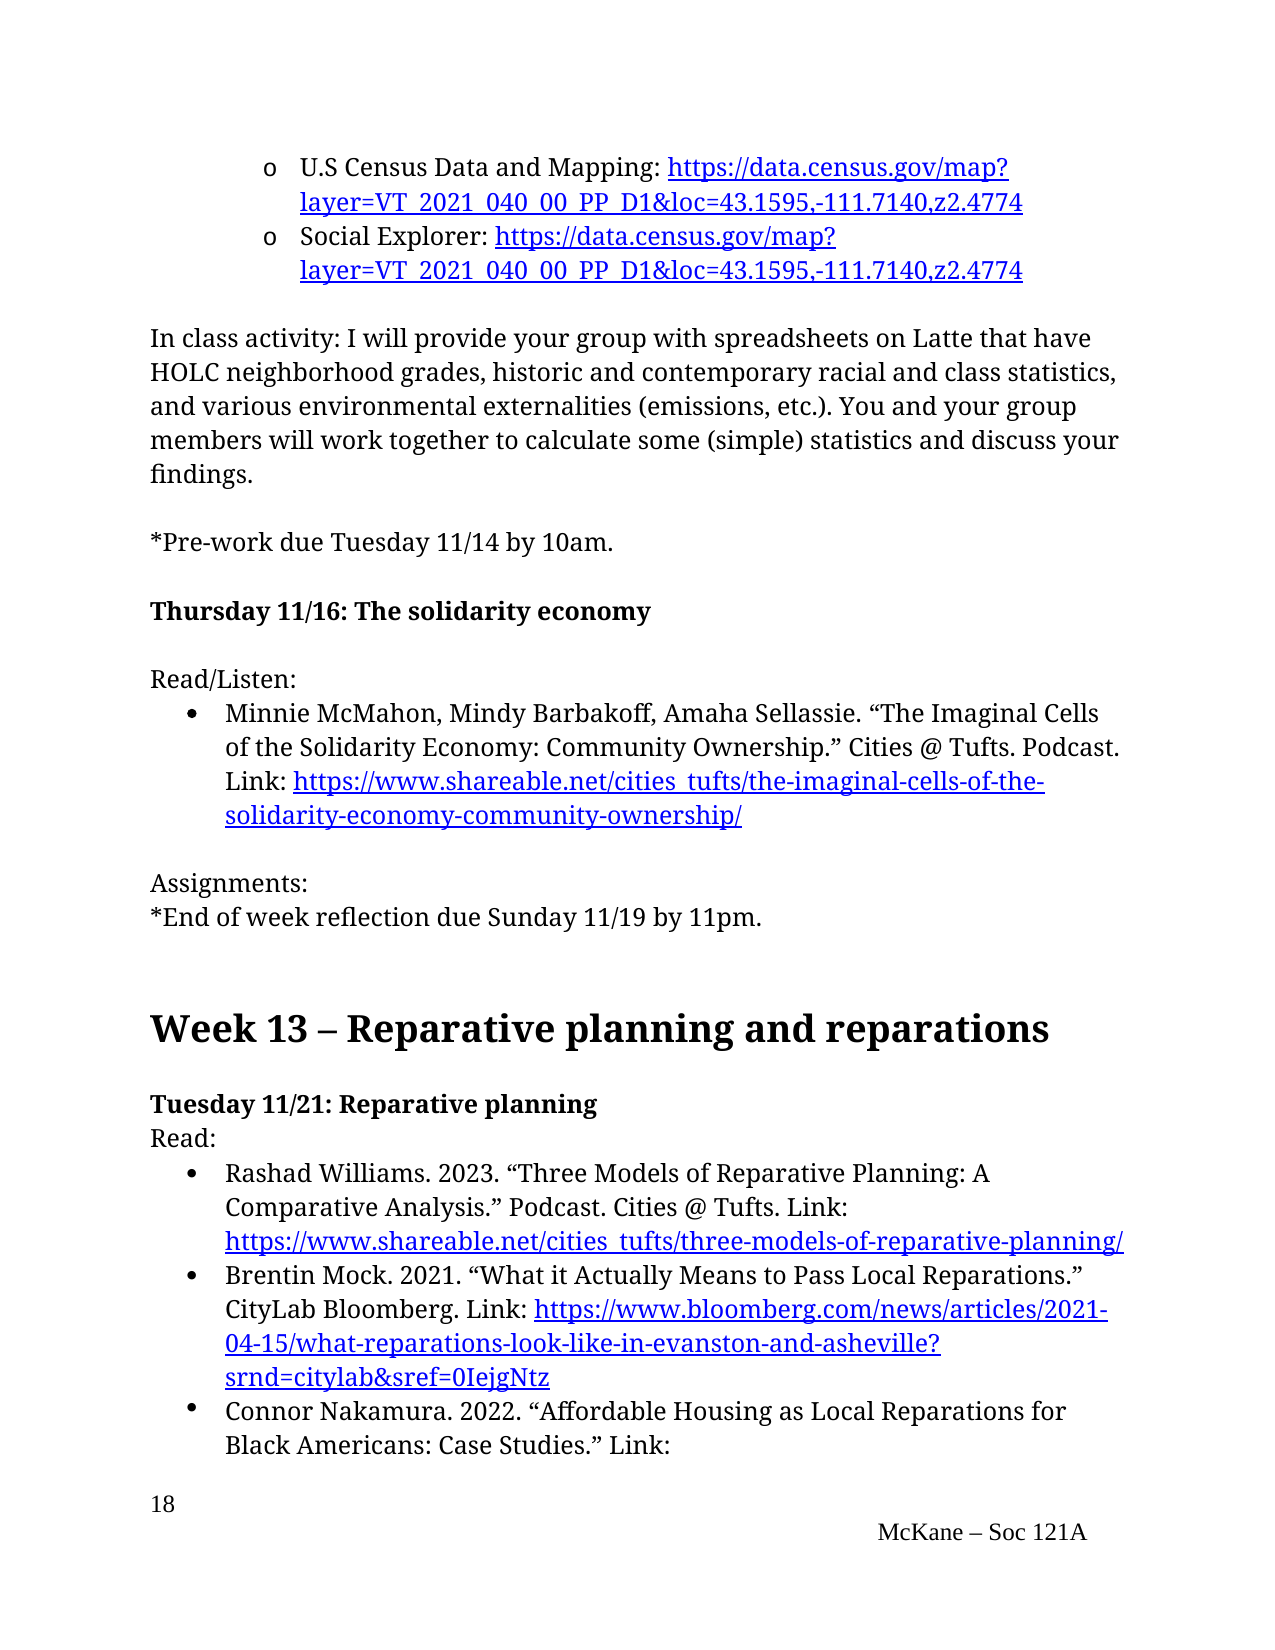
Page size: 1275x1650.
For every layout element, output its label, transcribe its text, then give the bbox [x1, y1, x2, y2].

list Rashad Williams. 2023. “Three Models of Reparative Planning: A Comparative Analysis.” Podcast. Cities @ Tufts. Link: https://www.shareable.net/cities_tufts/three-models-of-reparative-planning/ [187, 1155, 1125, 1257]
text Thursday 11/16: The solidarity economy [150, 593, 1125, 627]
text *End of week reflection due Sunday 11/19 by 11pm. [150, 900, 1125, 934]
list U.S Census Data and Mapping: https://data.census.gov/map?layer=VT_2021_040_00_PP_D1&loc=43.1595,-111.7140,z2.4774 [262, 150, 1125, 218]
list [187, 1394, 1125, 1462]
text In class activity: I will provide your group with spreadsheets on Latte that have HOLC neighborhood grades, historic and contemporary racial and class statistics, and various environmental externalities (emissions, etc.). You and your group members will work together to calculate some (simple) statistics and discuss your findings. [150, 321, 1125, 491]
text Tuesday 11/21: Reparative planning [150, 1087, 1125, 1121]
text Read: [150, 1121, 1125, 1155]
text Week 13 – Reparative planning and reparations [150, 1002, 1125, 1053]
text Read/Listen: [150, 661, 1125, 695]
list Minnie McMahon, Mindy Barbakoff, Amaha Sellassie. “The Imaginal Cells of the Solidarity Economy: Community Ownership.” Cities @ Tufts. Podcast. Link: https://www.shareable.net/cities_tufts/the-imaginal-cells-of-the-solidarity-economy-community-ownership/ [187, 695, 1125, 832]
list Brentin Mock. 2021. “What it Actually Means to Pass Local Reparations.” CityLab Bloomberg. Link: https://www.bloomberg.com/news/articles/2021-04-15/what-reparations-look-like-in-evanston-and-asheville?srnd=citylab&sref=0IejgNtz [187, 1257, 1125, 1394]
list Social Explorer: https://data.census.gov/map?layer=VT_2021_040_00_PP_D1&loc=43.1595,-111.7140,z2.4774 [262, 218, 1125, 287]
text *Pre-work due Tuesday 11/14 by 10am. [150, 525, 1125, 559]
text Assignments: [150, 866, 1125, 900]
